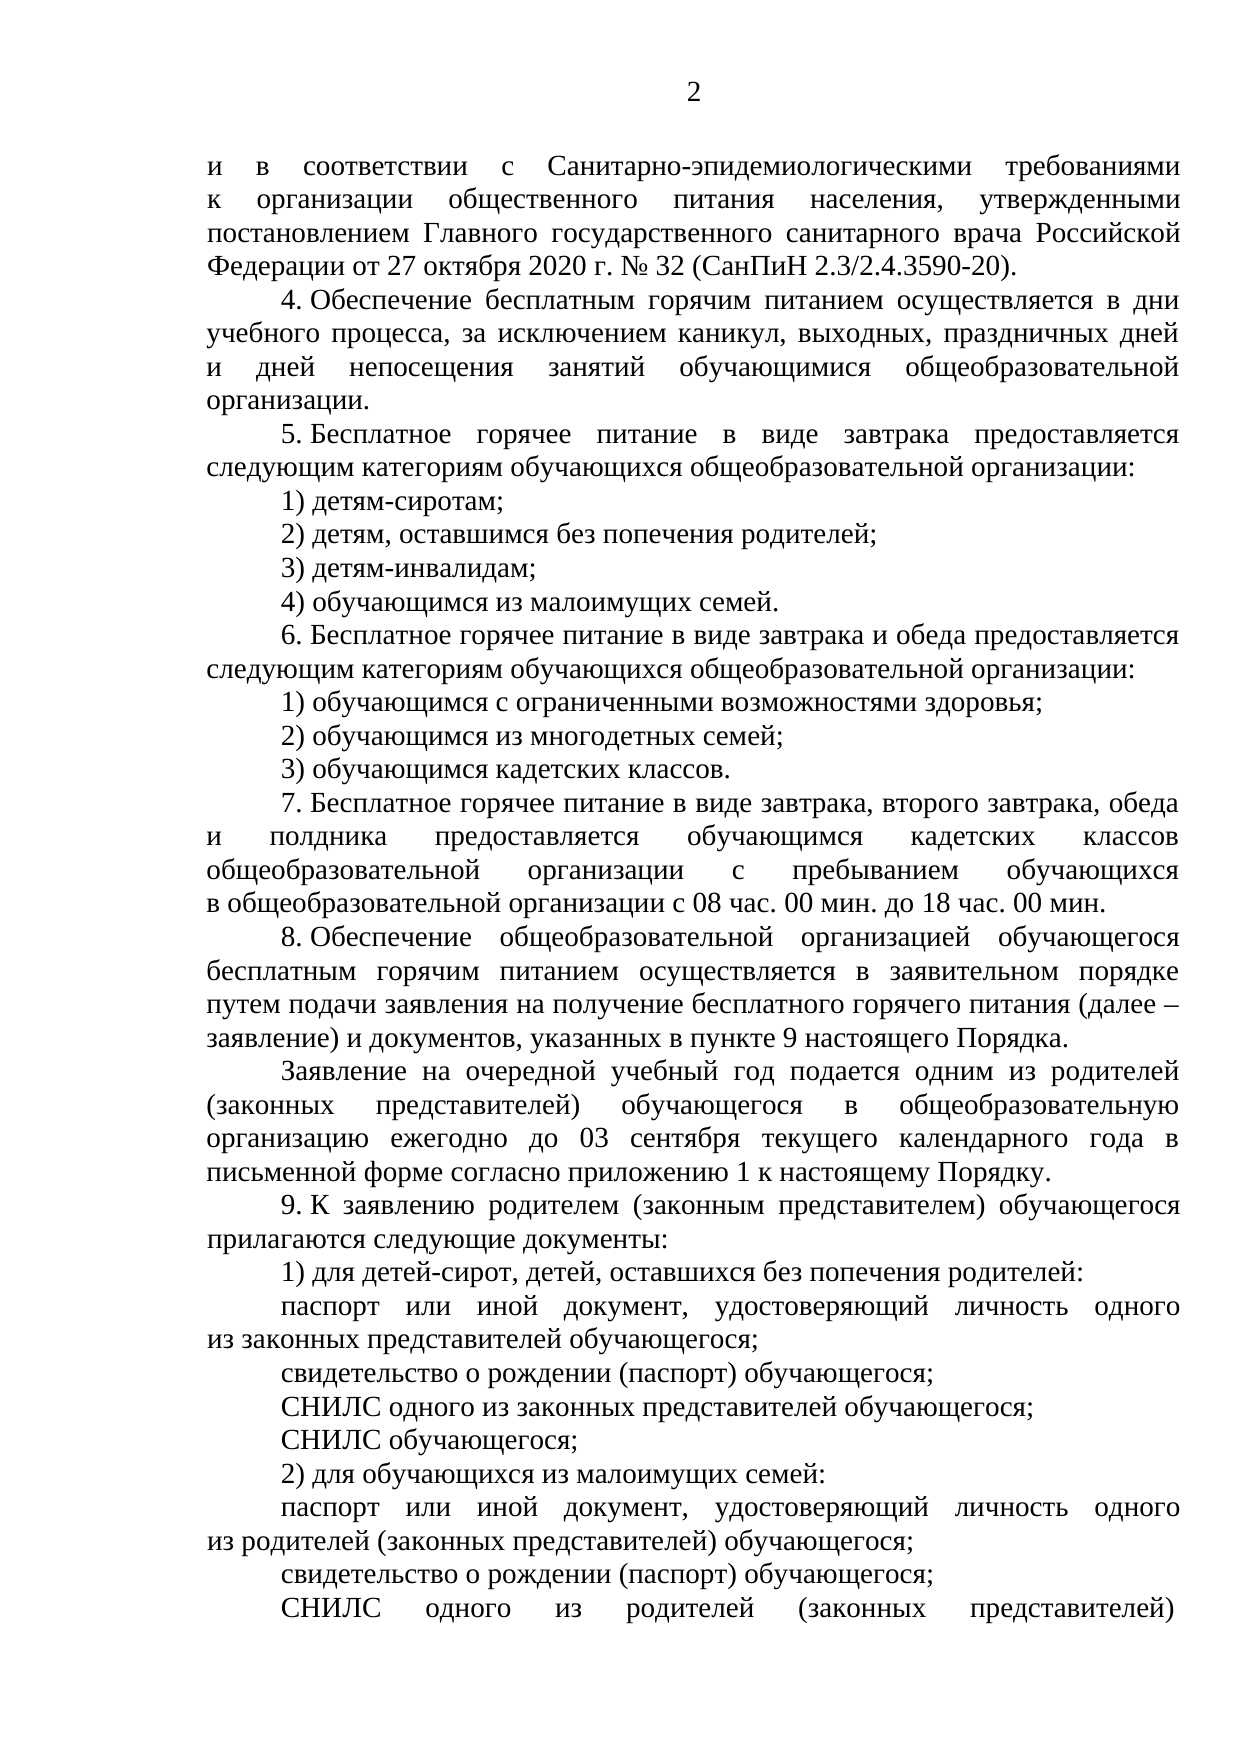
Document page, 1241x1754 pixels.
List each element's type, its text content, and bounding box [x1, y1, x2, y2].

text 3) детям-инвалидам; [206, 550, 1180, 584]
text 1) для детей-сирот, детей, оставшихся без попечения родителей: [207, 1254, 1181, 1288]
text 4) обучающимся из малоимущих семей. [206, 584, 1180, 617]
text 3) обучающимся кадетских классов. [206, 751, 1180, 785]
text 8. Обеспечение общеобразовательной организацией обучающегося бесплатным горячим питанием осуществляется в заявительном порядке путем подачи заявления на получение бесплатного горячего питания (далее – заявление) и документов, указанных в пункте 9 настоящего Порядка. [206, 919, 1180, 1053]
text СНИЛС одного из родителей (законных представителей) [207, 1590, 1181, 1623]
text СНИЛС обучающегося; [207, 1422, 1181, 1456]
text 2) детям, оставшимся без попечения родителей; [206, 517, 1180, 550]
text 6. Бесплатное горячее питание в виде завтрака и обеда предоставляется следующим категориям обучающихся общеобразовательной организации: [206, 617, 1180, 684]
text 5. Бесплатное горячее питание в виде завтрака предоставляется следующим категориям обучающихся общеобразовательной организации: [206, 416, 1180, 483]
text 9. К заявлению родителем (законным представителем) обучающегося прилагаются следующие документы: [207, 1187, 1181, 1254]
text 1) детям-сиротам; [206, 483, 1180, 517]
text свидетельство о рождении (паспорт) обучающегося; [207, 1556, 1181, 1590]
text 1) обучающимся с ограниченными возможностями здоровья; [206, 684, 1180, 718]
text 2) для обучающихся из малоимущих семей: [207, 1456, 1181, 1489]
text 2) обучающимся из многодетных семей; [206, 718, 1180, 751]
text 7. Бесплатное горячее питание в виде завтрака, второго завтрака, обеда и полдника предоставляется обучающимся кадетских классов общеобразовательной организации с пребыванием обучающихся в общеобразовательной организации с 08 час. 00 мин. до 18 час. 00 мин. [206, 785, 1180, 919]
text Заявление на очередной учебный год подается одним из родителей (законных представителей) обучающегося в общеобразовательную организацию ежегодно до 03 сентября текущего календарного года в письменной форме согласно приложению 1 к настоящему Порядку. [206, 1053, 1180, 1187]
text паспорт или иной документ, удостоверяющий личность одного из законных представителей обучающегося; [207, 1288, 1181, 1355]
text свидетельство о рождении (паспорт) обучающегося; [207, 1355, 1181, 1389]
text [207, 1489, 1181, 1556]
text 4. Обеспечение бесплатным горячим питанием осуществляется в дни учебного процесса, за исключением каникул, выходных, праздничных дней и дней непосещения занятий обучающимися общеобразовательной организации. [206, 282, 1180, 416]
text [207, 148, 1181, 282]
text СНИЛС одного из законных представителей обучающегося; [207, 1389, 1181, 1422]
